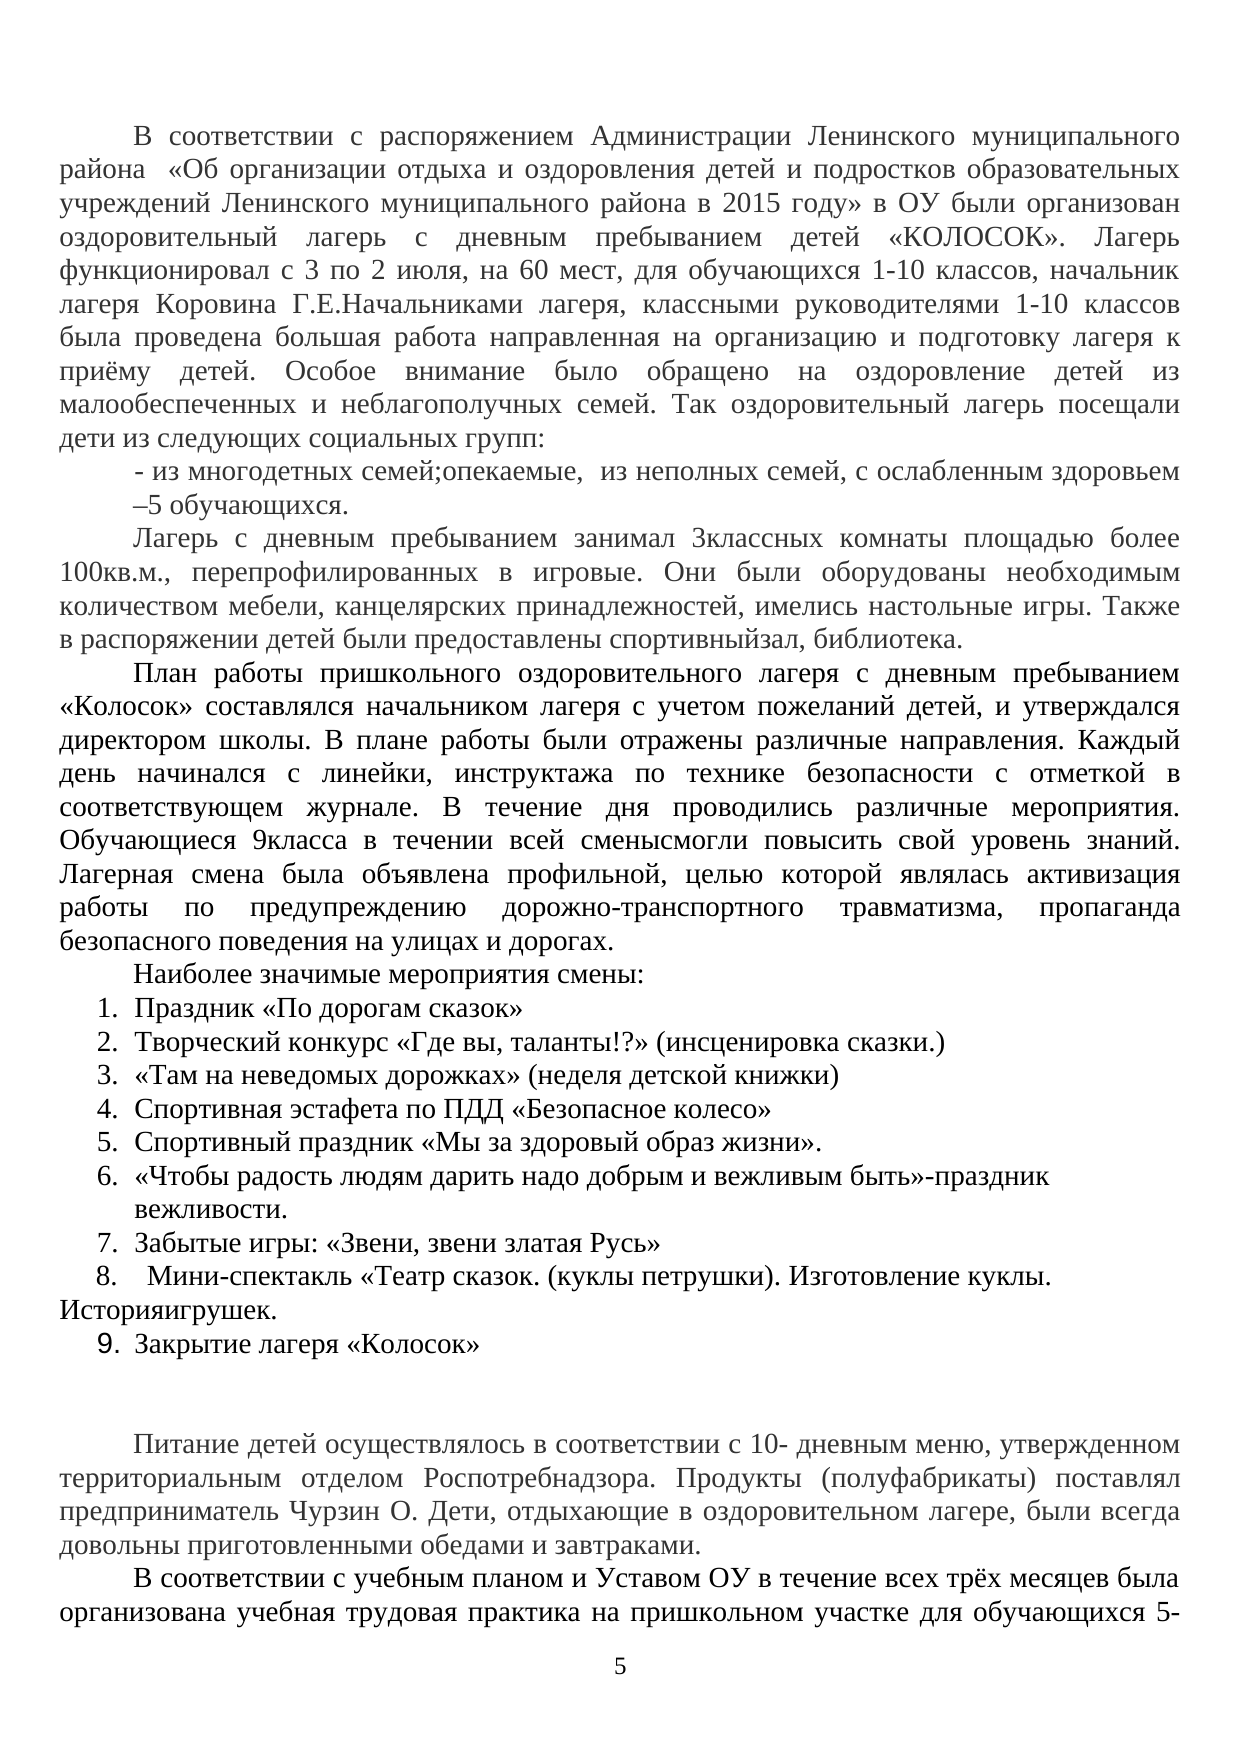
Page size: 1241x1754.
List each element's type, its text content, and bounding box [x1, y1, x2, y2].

list «Чтобы радость людям дарить надо добрым и вежливым быть»-праздник вежливости. [97, 1158, 1181, 1225]
list Творческий конкурс «Где вы, таланты!?» (инсценировка сказки.) [97, 1024, 1181, 1057]
list Праздник «По дорогам сказок» [97, 990, 1181, 1024]
list «Там на неведомых дорожках» (неделя детской книжки) [97, 1057, 1181, 1091]
list Спортивный праздник «Мы за здоровый образ жизни». [97, 1124, 1181, 1158]
text В соответствии с распоряжением Администрации Ленинского муниципального района «Об организации отдыха и оздоровления детей и подростков образовательных учреждений Ленинского муниципального района в 2015 году» в ОУ были организован оздоровительный лагерь с дневным пребыванием детей «КОЛОСОК». Лагерь функционировал с 3 по 2 июля, на 60 мест, для обучающихся 1-10 классов, начальник лагеря Коровина Г.Е.Начальниками лагеря, классными руководителями 1-10 классов была проведена большая работа направленная на организацию и подготовку лагеря к приёму детей. Особое внимание было обращено на оздоровление детей из малообеспеченных и неблагополучных семей. Так оздоровительный лагерь посещали дети из следующих социальных групп: [59, 118, 1181, 453]
text Лагерь с дневным пребыванием занимал 3классных комнаты площадью более 100кв.м., перепрофилированных в игровые. Они были оборудованы необходимым количеством мебели, канцелярских принадлежностей, имелись настольные игры. Также в распоряжении детей были предоставлены спортивныйзал, библиотека. [59, 521, 1181, 655]
list Забытые игры: «Звени, звени златая Русь» [97, 1225, 1181, 1258]
text Наиболее значимые мероприятия смены: [59, 957, 1181, 990]
text План работы пришкольного оздоровительного лагеря с дневным пребыванием «Колосок» составлялся начальником лагеря с учетом пожеланий детей, и утверждался директором школы. В плане работы были отражены различные направления. Каждый день начинался с линейки, инструктажа по технике безопасности с отметкой в соответствующем журнале. В течение дня проводились различные мероприятия. Обучающиеся 9класса в течении всей сменысмогли повысить свой уровень знаний. Лагерная смена была объявлена профильной, целью которой являлась активизация работы по предупреждению дорожно-транспортного травматизма, пропаганда безопасного поведения на улицах и дорогах. [59, 655, 1181, 957]
list Закрытие лагеря «Колосок» [97, 1326, 1181, 1359]
text - из многодетных семей;опекаемые, из неполных семей, с ослабленным здоровьем –5 обучающихся. [133, 453, 1181, 521]
text Питание детей осуществлялось в соответствии с 10- дневным меню, утвержденном территориальным отделом Роспотребнадзора. Продукты (полуфабрикаты) поставлял предприниматель Чурзин О. Дети, отдыхающие в оздоровительном лагере, были всегда довольны приготовленными обедами и завтраками. [59, 1426, 1181, 1561]
list Спортивная эстафета по ПДД «Безопасное колесо» [97, 1091, 1181, 1124]
text 8. Мини-спектакль «Театр сказок. (куклы петрушки). Изготовление куклы. Историяигрушек. [59, 1258, 1181, 1326]
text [59, 1561, 1181, 1628]
